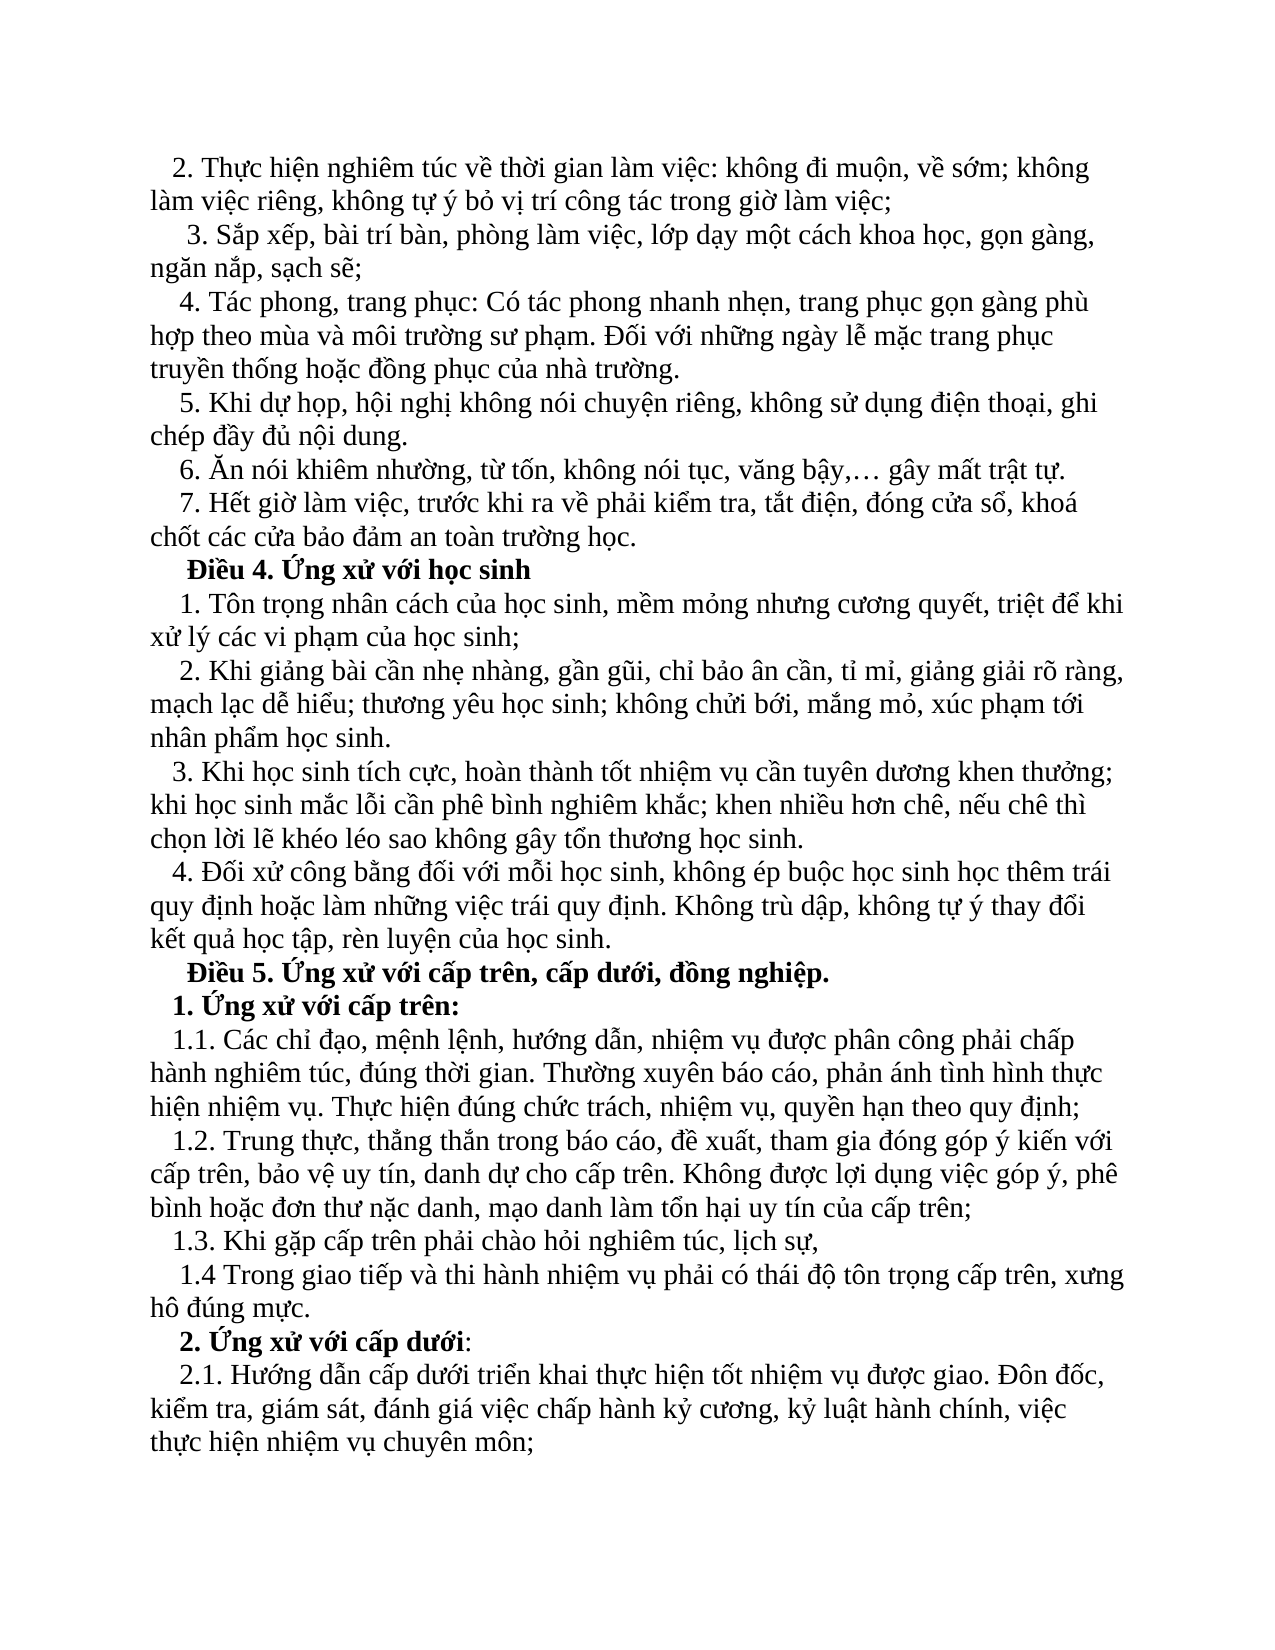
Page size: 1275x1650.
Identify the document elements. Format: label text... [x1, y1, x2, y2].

text 2. Ứng xử với cấp dưới: [150, 1324, 1125, 1357]
text 2. Thực hiện nghiêm túc về thời gian làm việc: không đi muộn, về sớm; không làm việc riêng, không tự ý bỏ vị trí công tác trong giờ làm việc; [150, 150, 1125, 217]
text 1. Ứng xử với cấp trên: [150, 988, 1125, 1022]
text 1.2. Trung thực, thẳng thắn trong báo cáo, đề xuất, tham gia đóng góp ý kiến với cấp trên, bảo vệ uy tín, danh dự cho cấp trên. Không được lợi dụng việc góp ý, phê bình hoặc đơn thư nặc danh, mạo danh làm tổn hại uy tín của cấp trên; [150, 1123, 1125, 1223]
text 1.3. Khi gặp cấp trên phải chào hỏi nghiêm túc, lịch sự, [150, 1223, 1125, 1257]
text 5. Khi dự họp, hội nghị không nói chuyện riêng, không sử dụng điện thoại, ghi chép đầy đủ nội dung. [150, 385, 1125, 452]
text 6. Ăn nói khiêm nhường, từ tốn, không nói tục, văng bậy,… gây mất trật tự. [150, 452, 1125, 485]
text 4. Tác phong, trang phục: Có tác phong nhanh nhẹn, trang phục gọn gàng phù hợp theo mùa và môi trường sư phạm. Đối với những ngày lễ mặc trang phục truyền thống hoặc đồng phục của nhà trường. [150, 284, 1125, 385]
text 1.1. Các chỉ đạo, mệnh lệnh, hướng dẫn, nhiệm vụ được phân công phải chấp hành nghiêm túc, đúng thời gian. Thường xuyên báo cáo, phản ánh tình hình thực hiện nhiệm vụ. Thực hiện đúng chức trách, nhiệm vụ, quyền hạn theo quy định; [150, 1022, 1125, 1123]
text 2. Khi giảng bài cần nhẹ nhàng, gần gũi, chỉ bảo ân cần, tỉ mỉ, giảng giải rõ ràng, mạch lạc dễ hiểu; thương yêu học sinh; không chửi bới, mắng mỏ, xúc phạm tới nhân phẩm học sinh. [150, 653, 1125, 754]
text 4. Đối xử công bằng đối với mỗi học sinh, không ép buộc học sinh học thêm trái quy định hoặc làm những việc trái quy định. Không trù dập, không tự ý thay đổi kết quả học tập, rèn luyện của học sinh. [150, 854, 1125, 955]
text Điều 5. Ứng xử với cấp trên, cấp dưới, đồng nghiệp. [150, 955, 1125, 988]
text 7. Hết giờ làm việc, trước khi ra về phải kiểm tra, tắt điện, đóng cửa sổ, khoá chốt các cửa bảo đảm an toàn trường học. [150, 485, 1125, 552]
text Điều 4. Ứng xử với học sinh [150, 552, 1125, 586]
text 3. Khi học sinh tích cực, hoàn thành tốt nhiệm vụ cần tuyên dương khen thưởng; khi học sinh mắc lỗi cần phê bình nghiêm khắc; khen nhiều hơn chê, nếu chê thì chọn lời lẽ khéo léo sao không gây tổn thương học sinh. [150, 754, 1125, 854]
text 1.4 Trong giao tiếp và thi hành nhiệm vụ phải có thái độ tôn trọng cấp trên, xưng hô đúng mực. [150, 1257, 1125, 1324]
text 3. Sắp xếp, bài trí bàn, phòng làm việc, lớp dạy một cách khoa học, gọn gàng, ngăn nắp, sạch sẽ; [150, 217, 1125, 284]
text 1. Tôn trọng nhân cách của học sinh, mềm mỏng nhưng cương quyết, triệt để khi xử lý các vi phạm của học sinh; [150, 586, 1125, 653]
text 2.1. Hướng dẫn cấp dưới triển khai thực hiện tốt nhiệm vụ được giao. Đôn đốc, kiểm tra, giám sát, đánh giá việc chấp hành kỷ cương, kỷ luật hành chính, việc thực hiện nhiệm vụ chuyên môn; [150, 1357, 1125, 1458]
